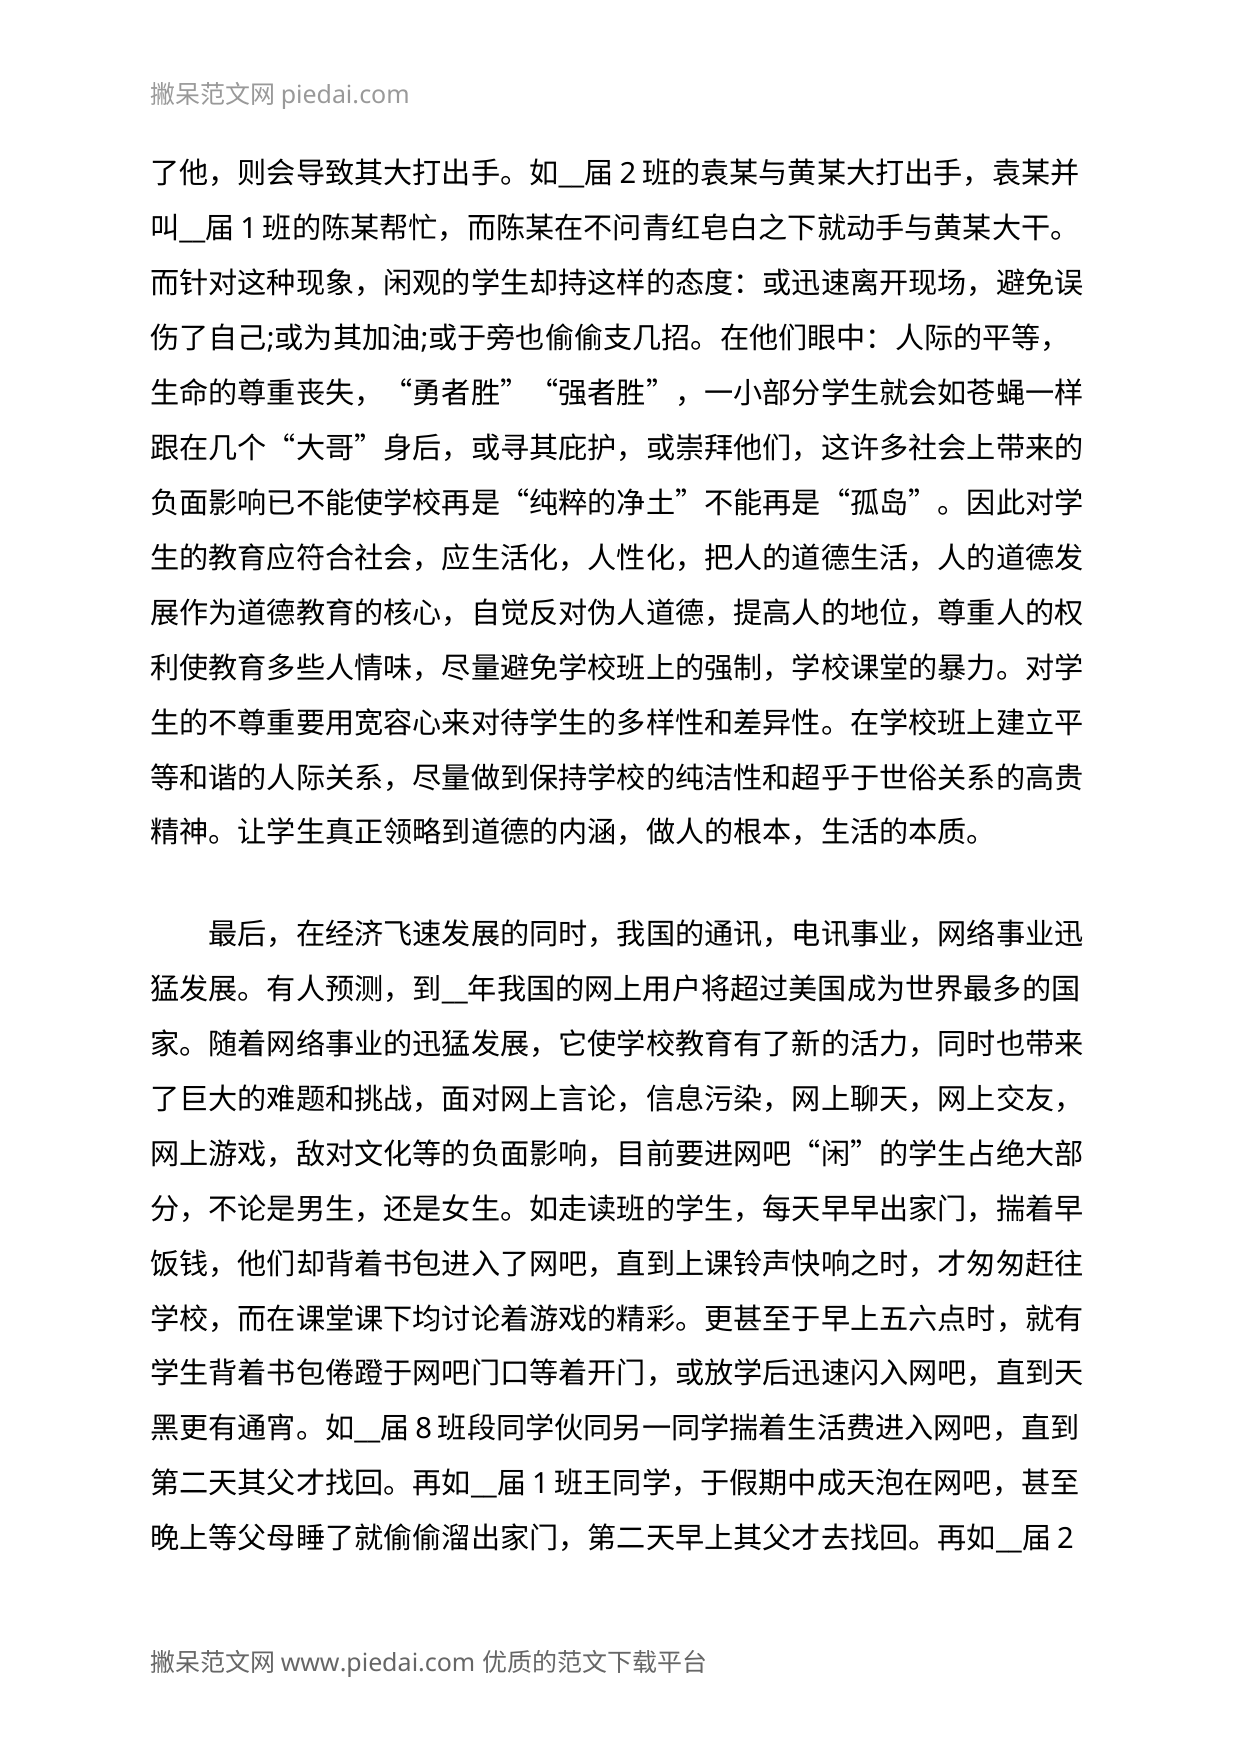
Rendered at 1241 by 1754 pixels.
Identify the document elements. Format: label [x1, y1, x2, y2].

text [150, 911, 1090, 1557]
text [150, 150, 1090, 851]
